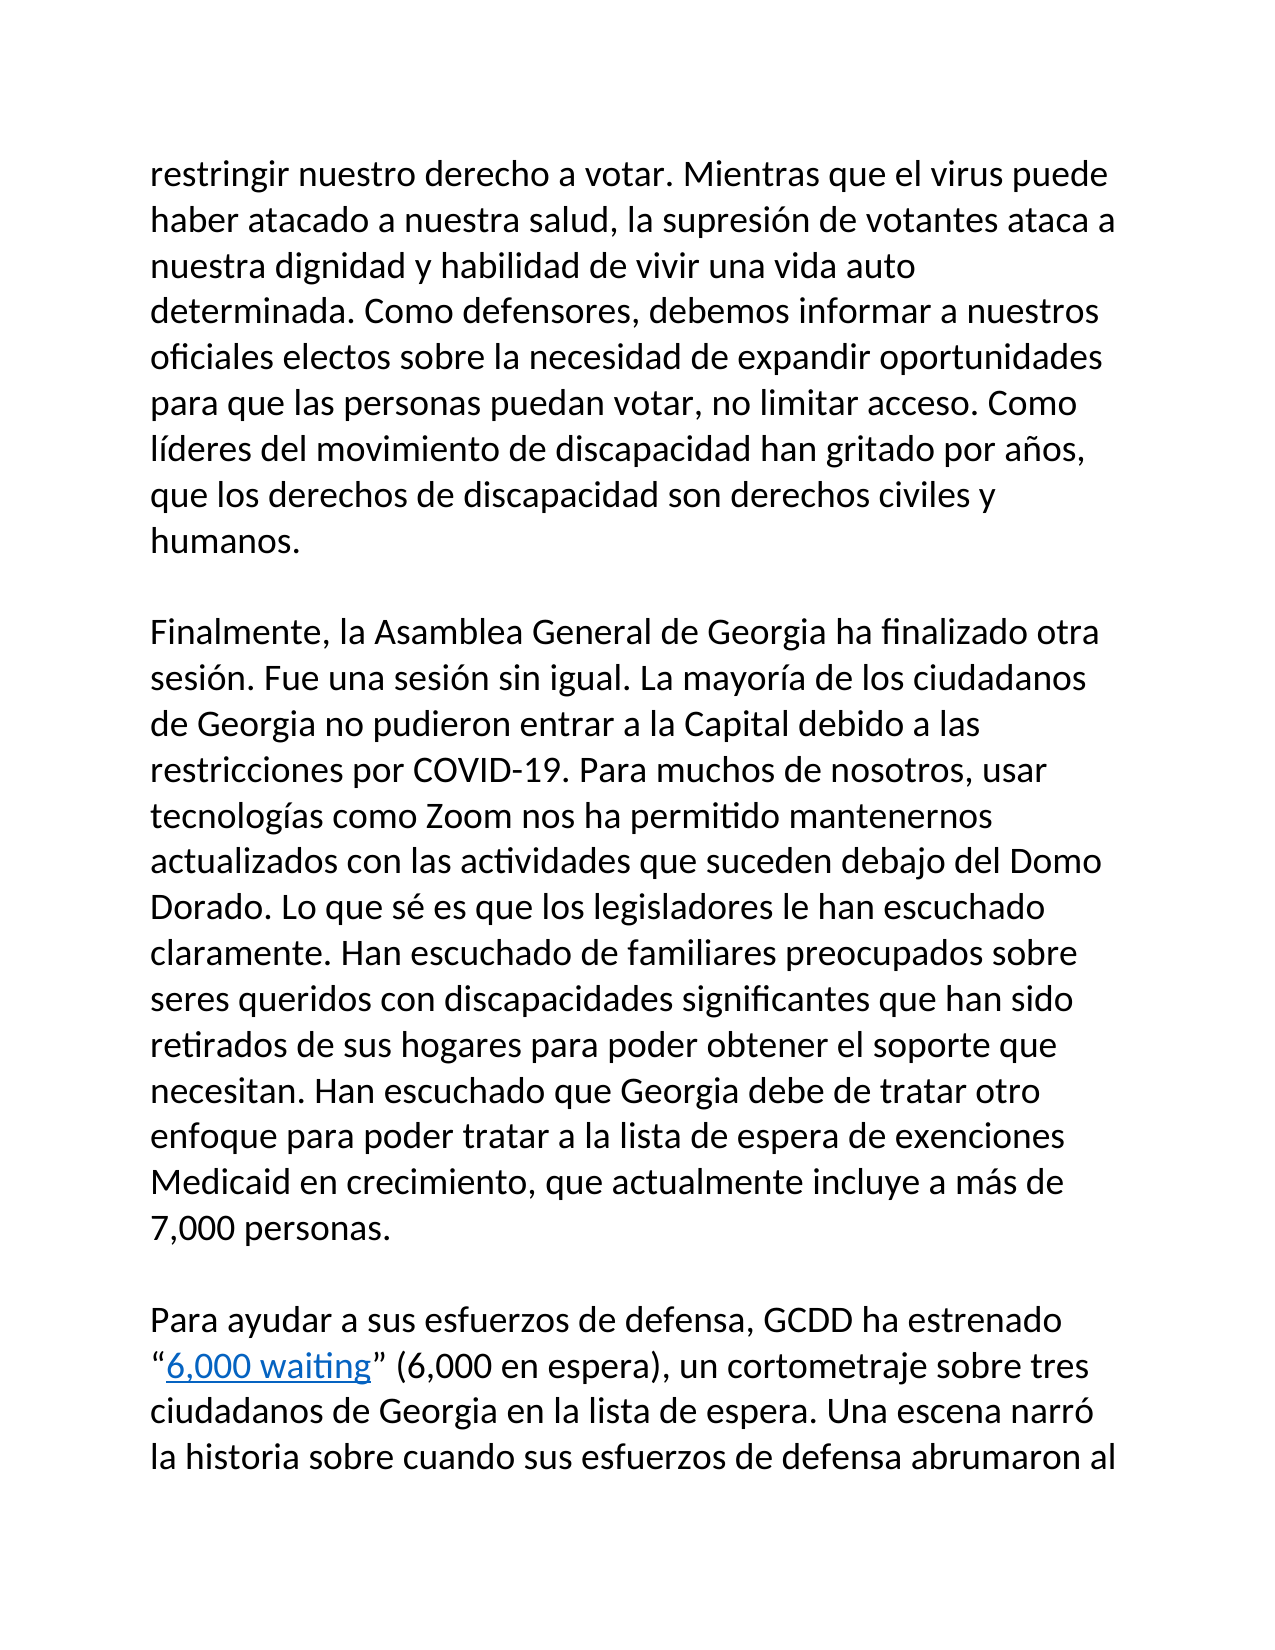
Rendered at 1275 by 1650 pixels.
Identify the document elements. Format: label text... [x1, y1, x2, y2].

text Finalmente, la Asamblea General de Georgia ha finalizado otra sesión. Fue una sesión sin igual. La mayoría de los ciudadanos de Georgia no pudieron entrar a la Capital debido a las restricciones por COVID-19. Para muchos de nosotros, usar tecnologías como Zoom nos ha permitido mantenernos actualizados con las actividades que suceden debajo del Domo Dorado. Lo que sé es que los legisladores le han escuchado claramente. Han escuchado de familiares preocupados sobre seres queridos con discapacidades significantes que han sido retirados de sus hogares para poder obtener el soporte que necesitan. Han escuchado que Georgia debe de tratar otro enfoque para poder tratar a la lista de espera de exenciones Medicaid en crecimiento, que actualmente incluye a más de 7,000 personas. [150, 608, 1125, 1250]
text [150, 150, 1125, 562]
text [150, 1296, 1125, 1479]
